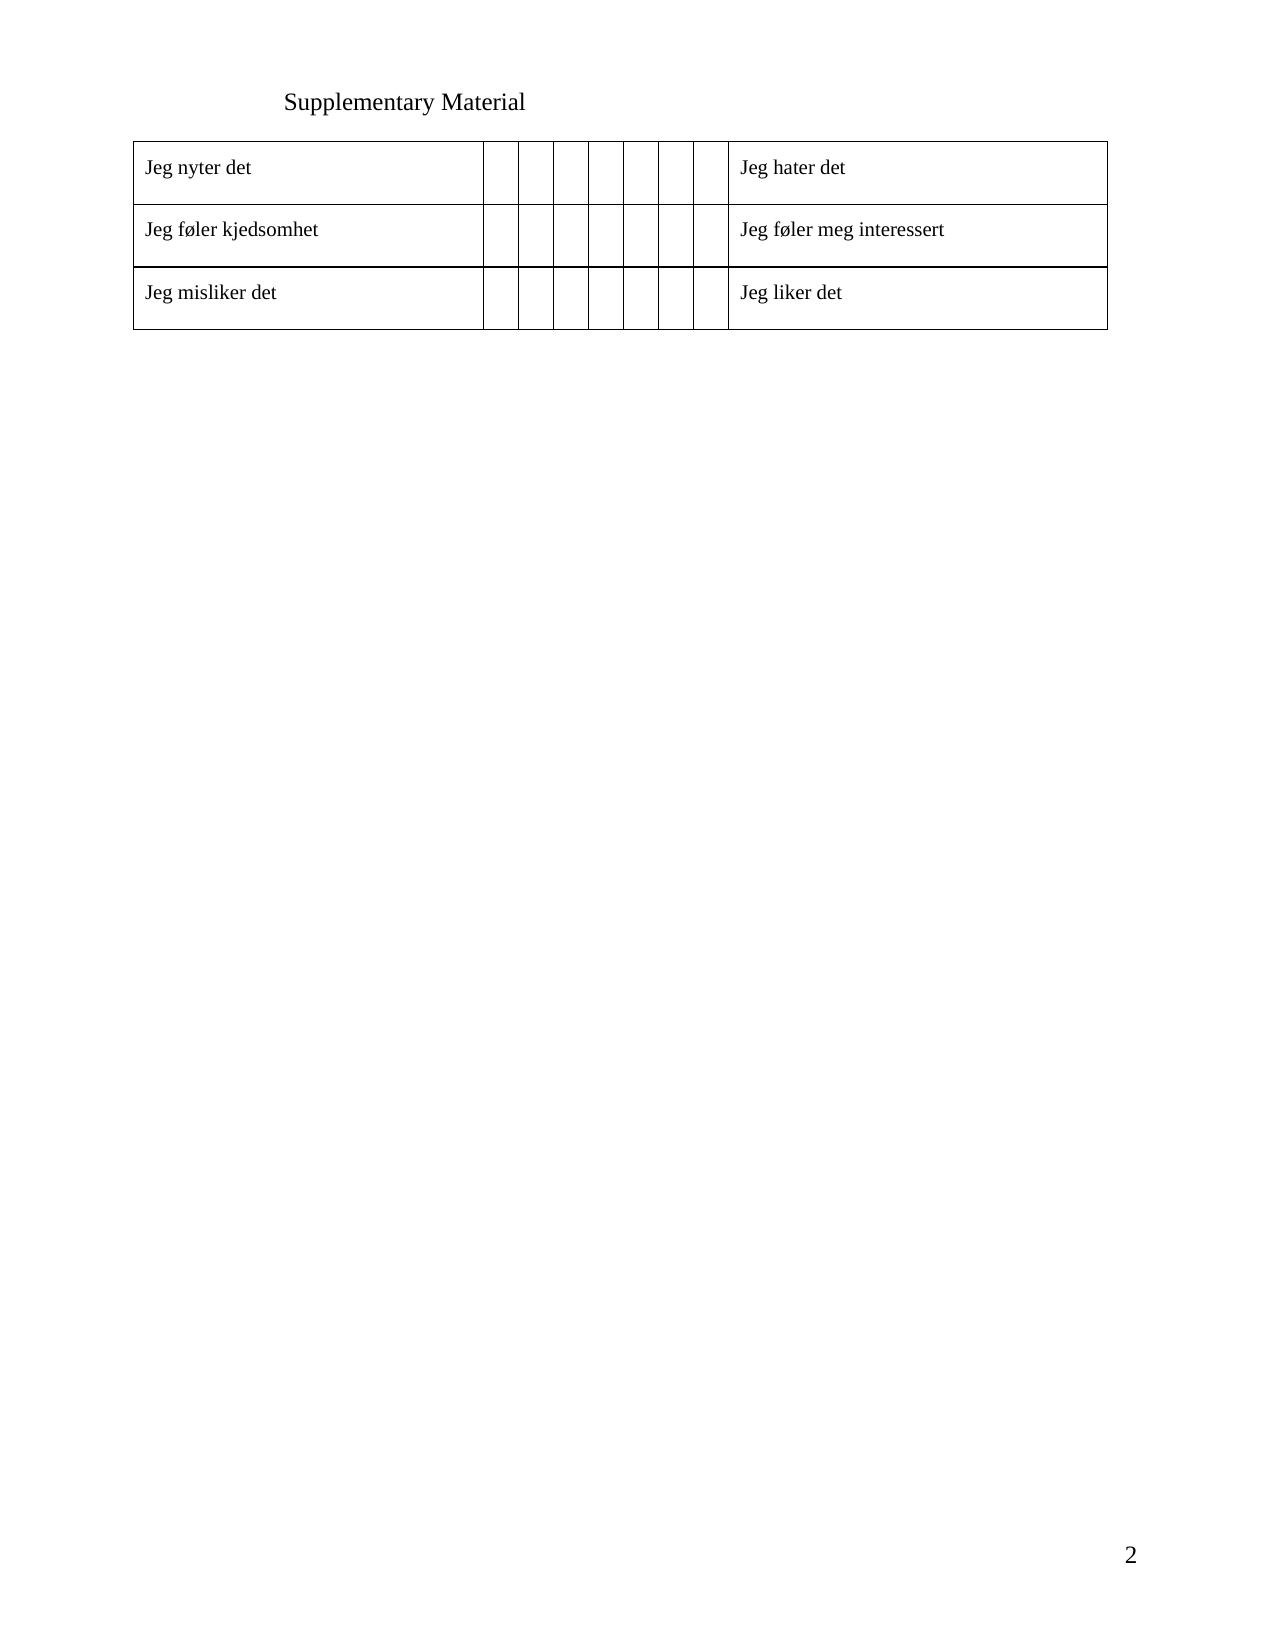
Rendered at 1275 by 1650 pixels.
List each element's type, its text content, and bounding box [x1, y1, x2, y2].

table_cell [519, 268, 553, 329]
table_cell [694, 142, 728, 204]
table_cell [624, 268, 658, 329]
table_cell Jeg nyter det [134, 142, 483, 204]
table_cell [589, 205, 623, 266]
table_cell [694, 205, 728, 266]
table_cell Jeg misliker det [134, 268, 483, 329]
table_cell Jeg føler kjedsomhet [134, 205, 483, 266]
table_cell Jeg føler meg interessert [729, 205, 1107, 266]
table_cell [484, 142, 518, 204]
table_cell Jeg liker det [729, 268, 1107, 329]
table_cell [589, 268, 623, 329]
table_cell [554, 268, 588, 329]
table_cell [519, 142, 553, 204]
table_cell [554, 142, 588, 204]
table_cell [554, 205, 588, 266]
table_cell [659, 268, 693, 329]
table_cell Jeg hater det [729, 142, 1107, 204]
table_cell [694, 268, 728, 329]
table_cell [659, 205, 693, 266]
table_cell [484, 268, 518, 329]
table_cell [519, 205, 553, 266]
table_cell [659, 142, 693, 204]
table_cell [589, 142, 623, 204]
table_cell [484, 205, 518, 266]
table_cell [624, 142, 658, 204]
table_cell [624, 205, 658, 266]
